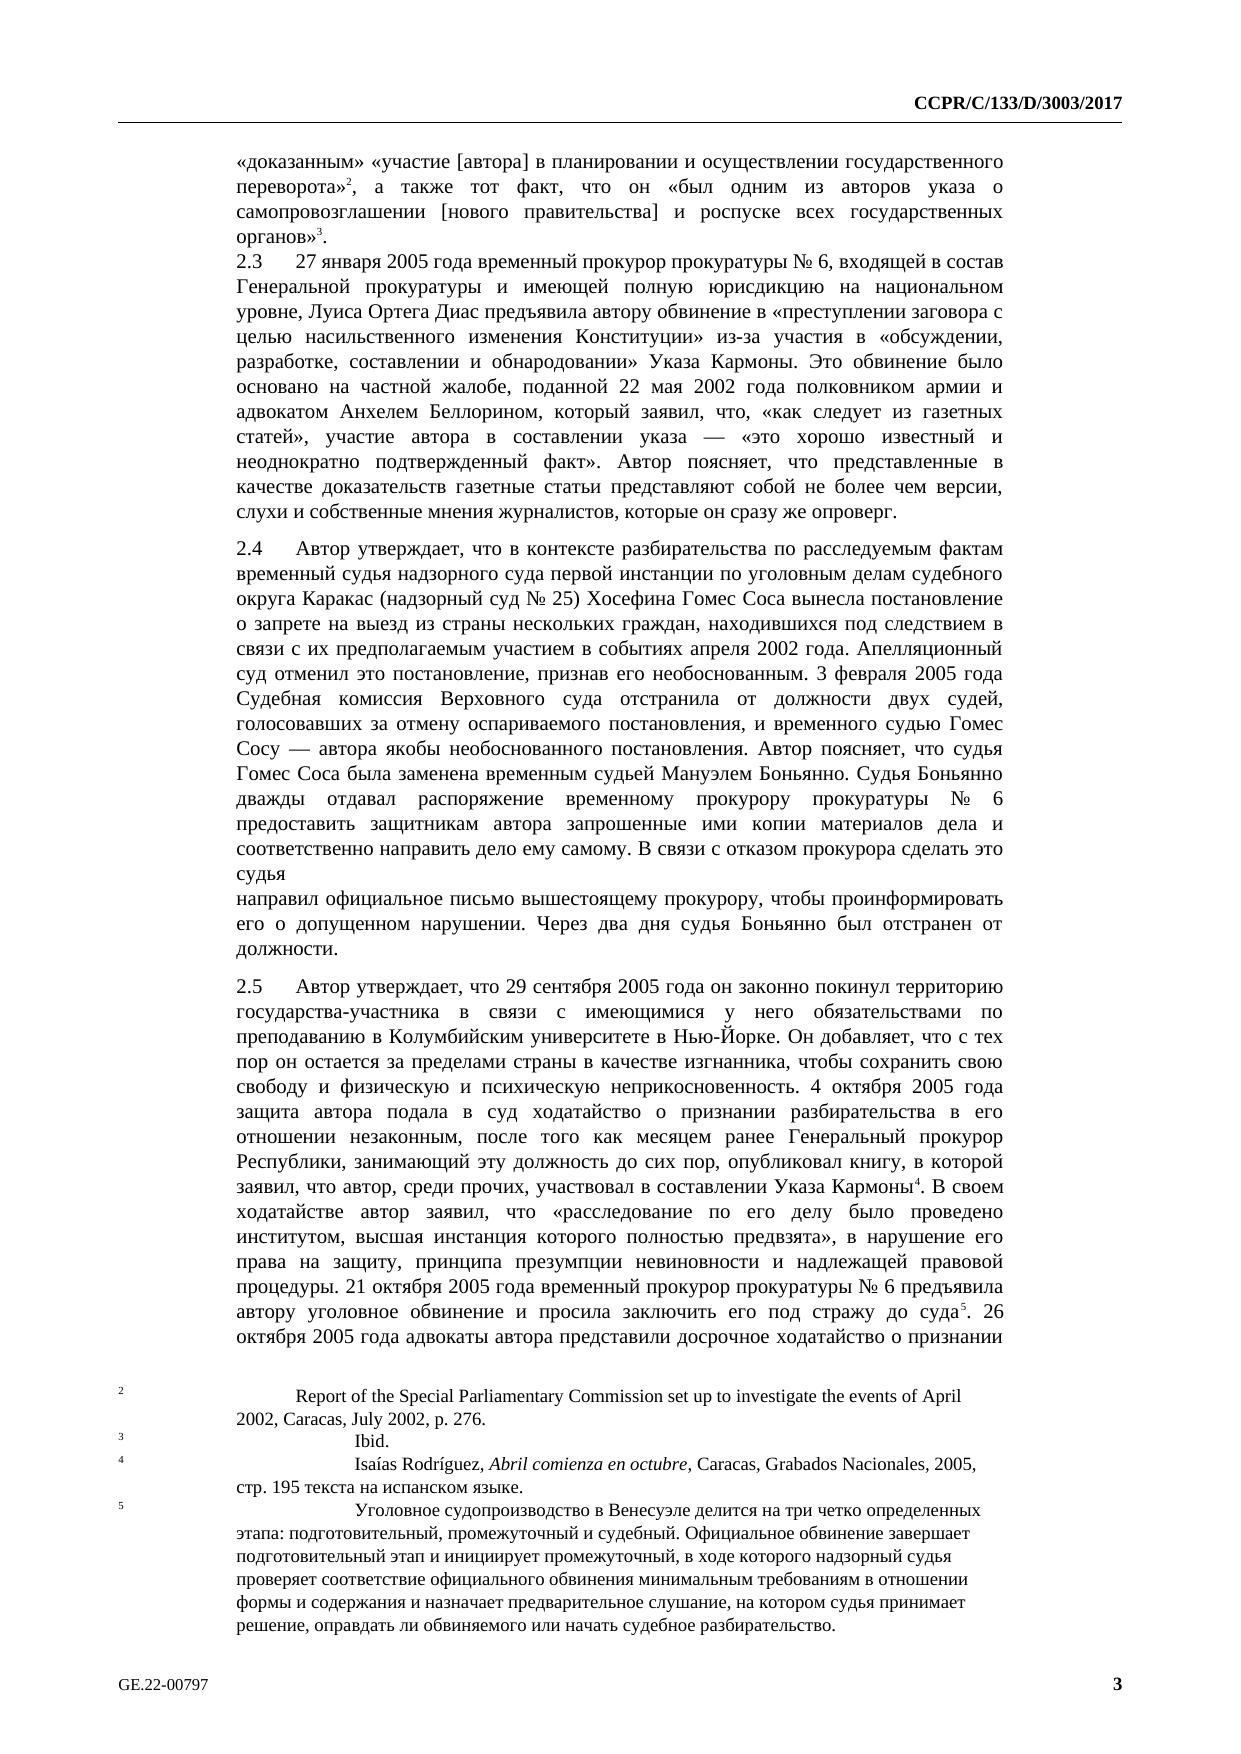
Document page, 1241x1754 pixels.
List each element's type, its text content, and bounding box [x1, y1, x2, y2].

text 2.3 27 января 2005 года временный прокурор прокуратуры № 6, входящей в состав Генеральной прокуратуры и имеющей полную юрисдикцию на национальном уровне, Луиса Ортега Диас предъявила автору обвинение в «преступлении заговора с целью насильственного изменения Конституции» из-за участия в «обсуждении, разработке, составлении и обнародовании» Указа Кармоны. Это обвинение было основано на частной жалобе, поданной 22 мая 2002 года полковником армии и адвокатом Анхелем Беллорином, который заявил, что, «как следует из газетных статей», участие автора в составлении указа — «это хорошо известный и неоднократно подтвержденный факт». Автор поясняет, что представленные в качестве доказательств газетные статьи представляют собой не более чем версии, слухи и собственные мнения журналистов, которые он сразу же опроверг. [236, 248, 1004, 523]
text 2.4 Автор утверждает, что в контексте разбирательства по расследуемым фактам временный судья надзорного суда первой инстанции по уголовным делам судебного округа Каракас (надзорный суд № 25) Хосефина Гомес Соса вынесла постановление о запрете на выезд из страны нескольких граждан, находившихся под следствием в связи с их предполагаемым участием в событиях апреля 2002 года. Апелляционный суд отменил это постановление, признав его необоснованным. 3 февраля 2005 года Судебная комиссия Верховного суда отстранила от должности двух судей, голосовавших за отмену оспариваемого постановления, и временного судью Гомес Сосу — автора якобы необоснованного постановления. Автор поясняет, что судья Гомес Соса была заменена временным судьей Мануэлем Боньянно. Судья Боньянно дважды отдавал распоряжение временному прокурору прокуратуры № 6 предоставить защитникам автора запрошенные ими копии материалов дела и соответственно направить дело ему самому. В связи с отказом прокурора сделать это судья направил официальное письмо вышестоящему прокурору, чтобы проинформировать его о допущенном нарушении. Через два дня судья Боньянно был отстранен от должности. [236, 535, 1004, 960]
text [236, 148, 1004, 248]
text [236, 973, 1004, 1348]
